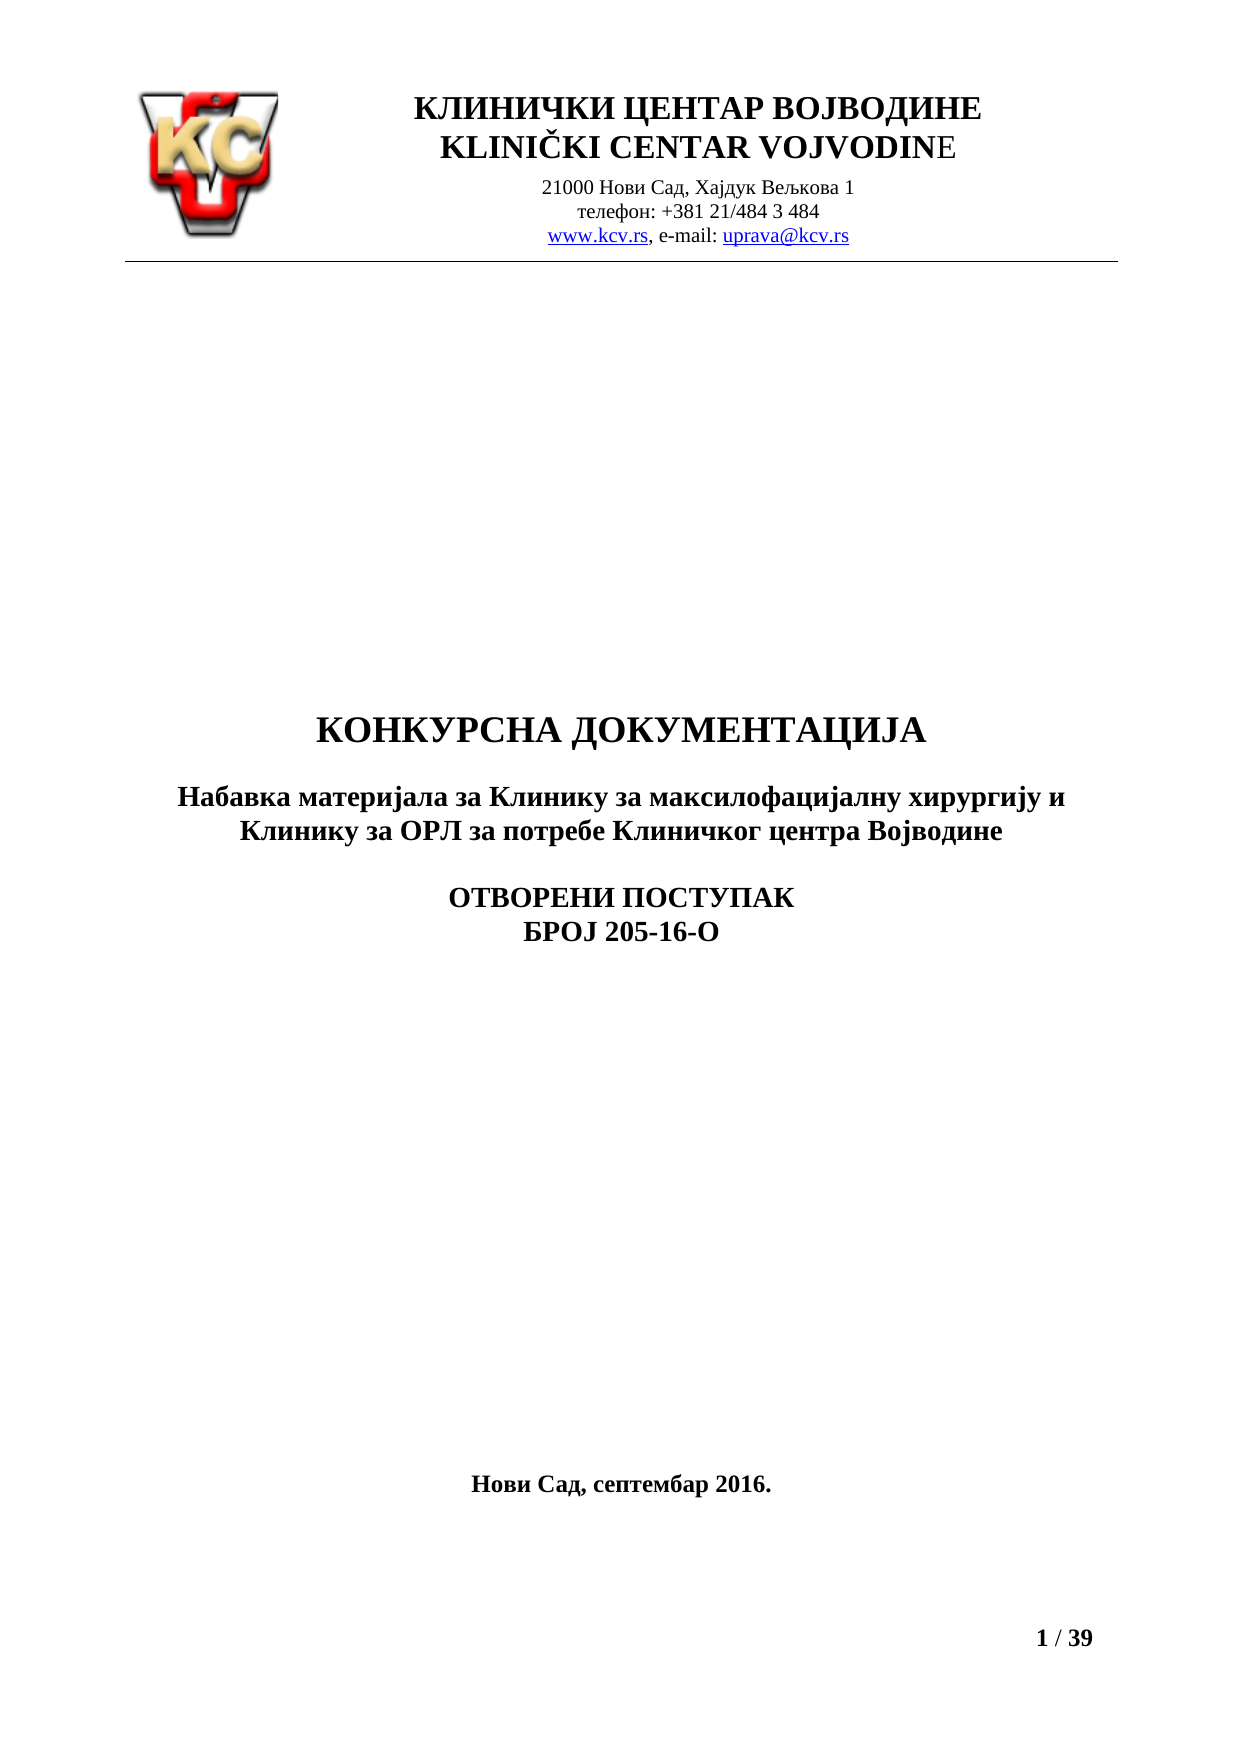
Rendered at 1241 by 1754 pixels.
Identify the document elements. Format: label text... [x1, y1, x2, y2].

table_header [125, 89, 278, 261]
table_header КЛИНИЧКИ ЦЕНТАР ВОЈВОДИНЕ KLINIČKI CENTAR VOJVODINE 21000 Нови Сад, Хајдук Вељкова 1 телефон: +381 21/484 3 484 www.kcv.rs, e-mail: uprava@kcv.rs [278, 89, 1118, 261]
text Набавка материјала за Клинику за максилофацијалну хирургију и Клинику за ОРЛ за потребе Клиничког центра Војводине [150, 779, 1093, 847]
text Нови Сад, септембар 2016. [150, 1469, 1093, 1498]
text БРОЈ 205-16-О [150, 914, 1093, 947]
picture [135, 88, 279, 239]
text ОТВОРЕНИ ПОСТУПАК [150, 880, 1093, 914]
text КОНКУРСНА ДОКУМЕНТАЦИЈА [150, 708, 1093, 751]
